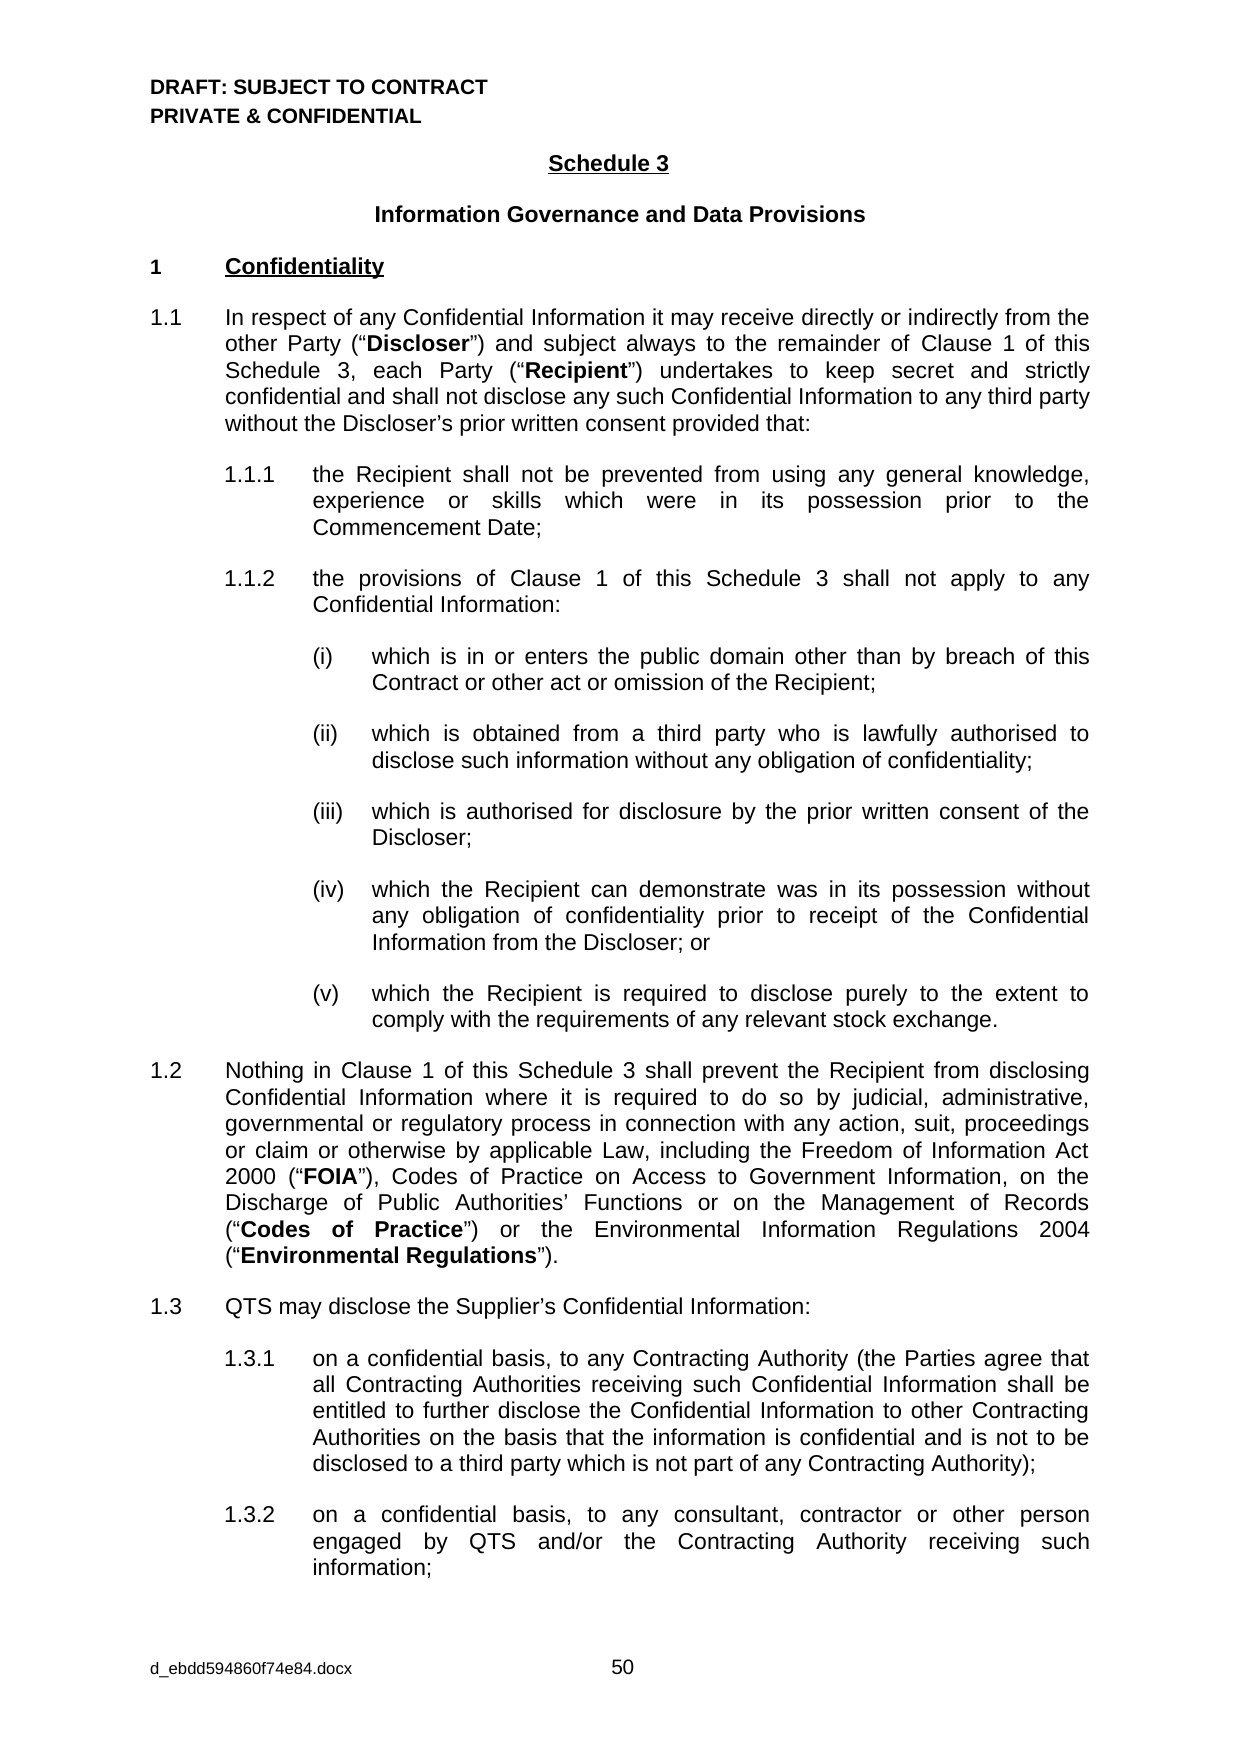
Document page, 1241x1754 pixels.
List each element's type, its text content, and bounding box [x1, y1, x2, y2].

subtitle on a confidential basis, to any consultant, contractor or other person engaged by QTS and/or the Contracting Authority receiving such information; [224, 1501, 1090, 1581]
subtitle QTS may disclose the Supplier’s Confidential Information: [150, 1293, 1090, 1320]
subtitle which the Recipient can demonstrate was in its possession without any obligation of confidentiality prior to receipt of the Confidential Information from the Discloser; or [312, 876, 1090, 955]
subtitle which is in or enters the public domain other than by breach of this Contract or other act or omission of the Recipient; [312, 643, 1090, 695]
subtitle Information Governance and Data Provisions [150, 201, 1090, 228]
subtitle which the Recipient is required to disclose purely to the extent to comply with the requirements of any relevant stock exchange. [312, 980, 1090, 1032]
subtitle on a confidential basis, to any Contracting Authority (the Parties agree that all Contracting Authorities receiving such Confidential Information shall be entitled to further disclose the Confidential Information to other Contracting Authorities on the basis that the information is confidential and is not to be disclosed to a third party which is not part of any Contracting Authority); [224, 1345, 1090, 1476]
subtitle the Recipient shall not be prevented from using any general knowledge, experience or skills which were in its possession prior to the Commencement Date; [224, 461, 1090, 540]
subtitle Confidentiality [150, 253, 1090, 279]
subtitle which is obtained from a third party who is lawfully authorised to disclose such information without any obligation of confidentiality; [312, 720, 1090, 773]
subtitle the provisions of Clause 1 of this Schedule 3 shall not apply to any Confidential Information: [224, 565, 1090, 618]
subtitle Nothing in Clause 1 of this Schedule 3 shall prevent the Recipient from disclosing Confidential Information where it is required to do so by judicial, administrative, governmental or regulatory process in connection with any action, suit, proceedings or claim or otherwise by applicable Law, including the Freedom of Information Act 2000 (“FOIA”), Codes of Practice on Access to Government Information, on the Discharge of Public Authorities’ Functions or on the Management of Records (“Codes of Practice”) or the Environmental Information Regulations 2004 (“Environmental Regulations”). [150, 1057, 1090, 1268]
subtitle which is authorised for disclosure by the prior written consent of the Discloser; [312, 798, 1090, 851]
subtitle In respect of any Confidential Information it may receive directly or indirectly from the other Party (“Discloser”) and subject always to the remainder of Clause 1 of this Schedule 3, each Party (“Recipient”) undertakes to keep secret and strictly confidential and shall not disclose any such Confidential Information to any third party without the Discloser’s prior written consent provided that: [150, 304, 1090, 436]
